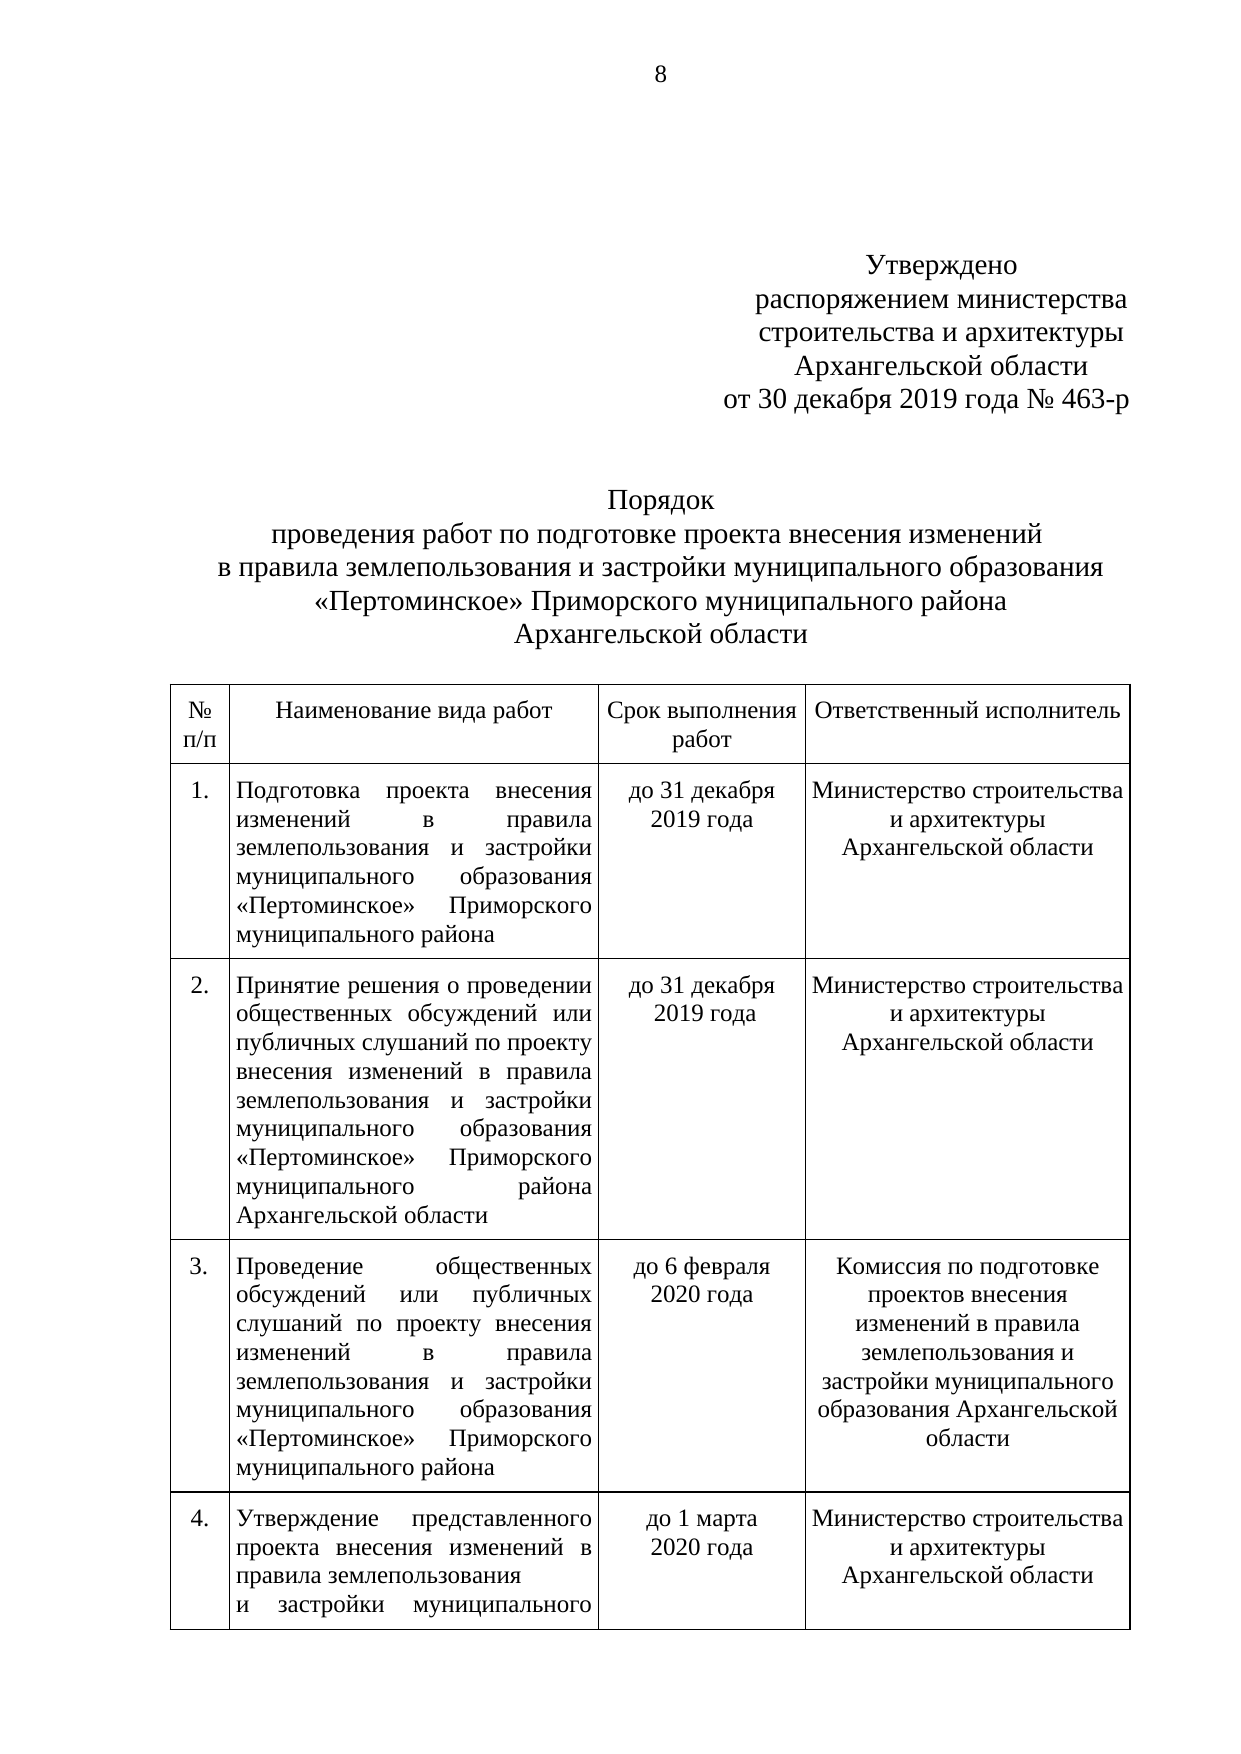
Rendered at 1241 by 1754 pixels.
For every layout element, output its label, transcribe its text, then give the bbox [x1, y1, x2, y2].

table_cell до 31 декабря 2019 года [599, 764, 805, 958]
text строительства и архитектуры Архангельской области [738, 314, 1144, 382]
text проведения работ по подготовке проекта внесения изменений в правила землепользования и застройки муниципального образования «Пертоминское» Приморского муниципального района [177, 516, 1144, 616]
table_header № п/п [171, 685, 229, 763]
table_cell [599, 1493, 805, 1629]
text распоряжением министерства [738, 281, 1144, 314]
table_header Ответственный исполнитель [806, 685, 1129, 763]
text Архангельской области [177, 616, 1144, 650]
table_cell Комиссия по подготовке проектов внесения изменений в правила землепользования и застройки муниципального образования Архангельской области [806, 1240, 1129, 1491]
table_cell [806, 1493, 1129, 1629]
table_cell 2. [171, 959, 229, 1239]
table_header Срок выполнения работ [599, 685, 805, 763]
table_header Наименование вида работ [230, 685, 598, 763]
table_cell до 31 декабря 2019 года [599, 959, 805, 1239]
table_cell Подготовка проекта внесения изменений в правила землепользования и застройки муниципального образования «Пертоминское» Приморского муниципального района [230, 764, 598, 958]
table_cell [230, 1493, 598, 1629]
table_cell 4. [171, 1493, 229, 1629]
table_cell Принятие решения о проведении общественных обсуждений или публичных слушаний по проекту внесения изменений в правила землепользования и застройки муниципального образования «Пертоминское» Приморского муниципального района Архангельской области [230, 959, 598, 1239]
text от 30 декабря 2019 года № 463-р [709, 382, 1144, 415]
text Утверждено [738, 247, 1144, 281]
text Порядок [177, 482, 1144, 516]
table_cell 3. [171, 1240, 229, 1491]
table_cell Министерство строительства и архитектуры Архангельской области [806, 764, 1129, 958]
table_cell 1. [171, 764, 229, 958]
table_cell Министерство строительства и архитектуры Архангельской области [806, 959, 1129, 1239]
table_cell Проведение общественных обсуждений или публичных слушаний по проекту внесения изменений в правила землепользования и застройки муниципального образования «Пертоминское» Приморского муниципального района [230, 1240, 598, 1491]
table_cell до 6 февраля 2020 года [599, 1240, 805, 1491]
